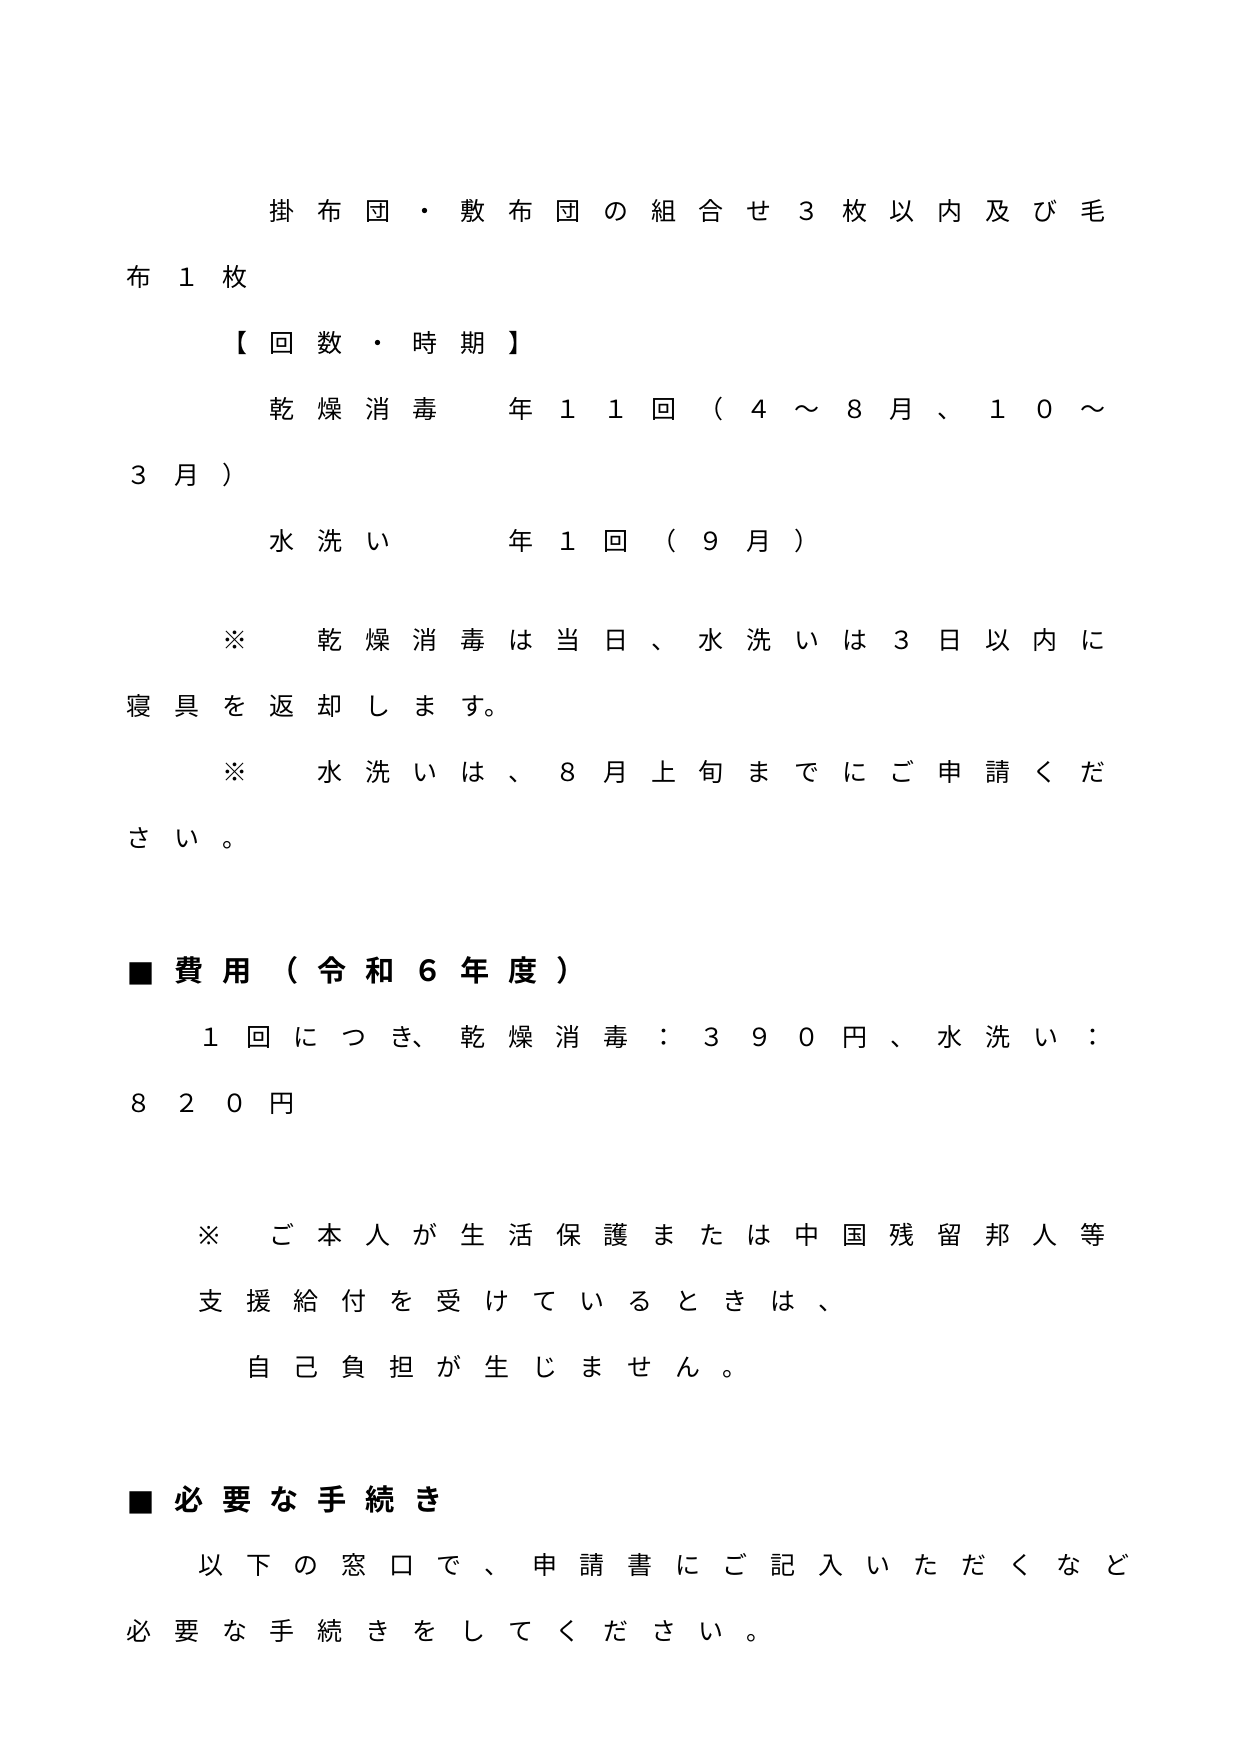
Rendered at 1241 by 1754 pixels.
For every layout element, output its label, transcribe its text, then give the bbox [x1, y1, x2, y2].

text １回につき、乾燥消毒：３９０円、水洗い：８２０円 [127, 1002, 1128, 1134]
text 以下の窓口で、申請書にご記入いただくなど、必要な手続きをしてください。 [127, 1530, 1128, 1662]
text ※ ご本人が生活保護または中国残留邦人等支援給付を受けているときは、 [174, 1200, 1128, 1332]
text 掛布団・敷布団の組合せ３枚以内及び毛布１枚 [127, 177, 1128, 309]
text ※ 水洗いは、８月上旬までにご申請ください。 [127, 738, 1128, 870]
text ■必要な手続き [127, 1464, 1128, 1530]
text 【回数・時期】 [127, 309, 1128, 375]
text 水洗い 年１回（９月） [127, 507, 1128, 573]
text 乾燥消毒 年１１回（４～８月、１０～３月） [127, 375, 1128, 507]
text 自己負担が生じません。 [174, 1332, 1128, 1398]
text ■費用（令和６年度） [127, 936, 1128, 1002]
text ※ 乾燥消毒は当日、水洗いは３日以内に寝具を返却します。 [127, 606, 1128, 738]
